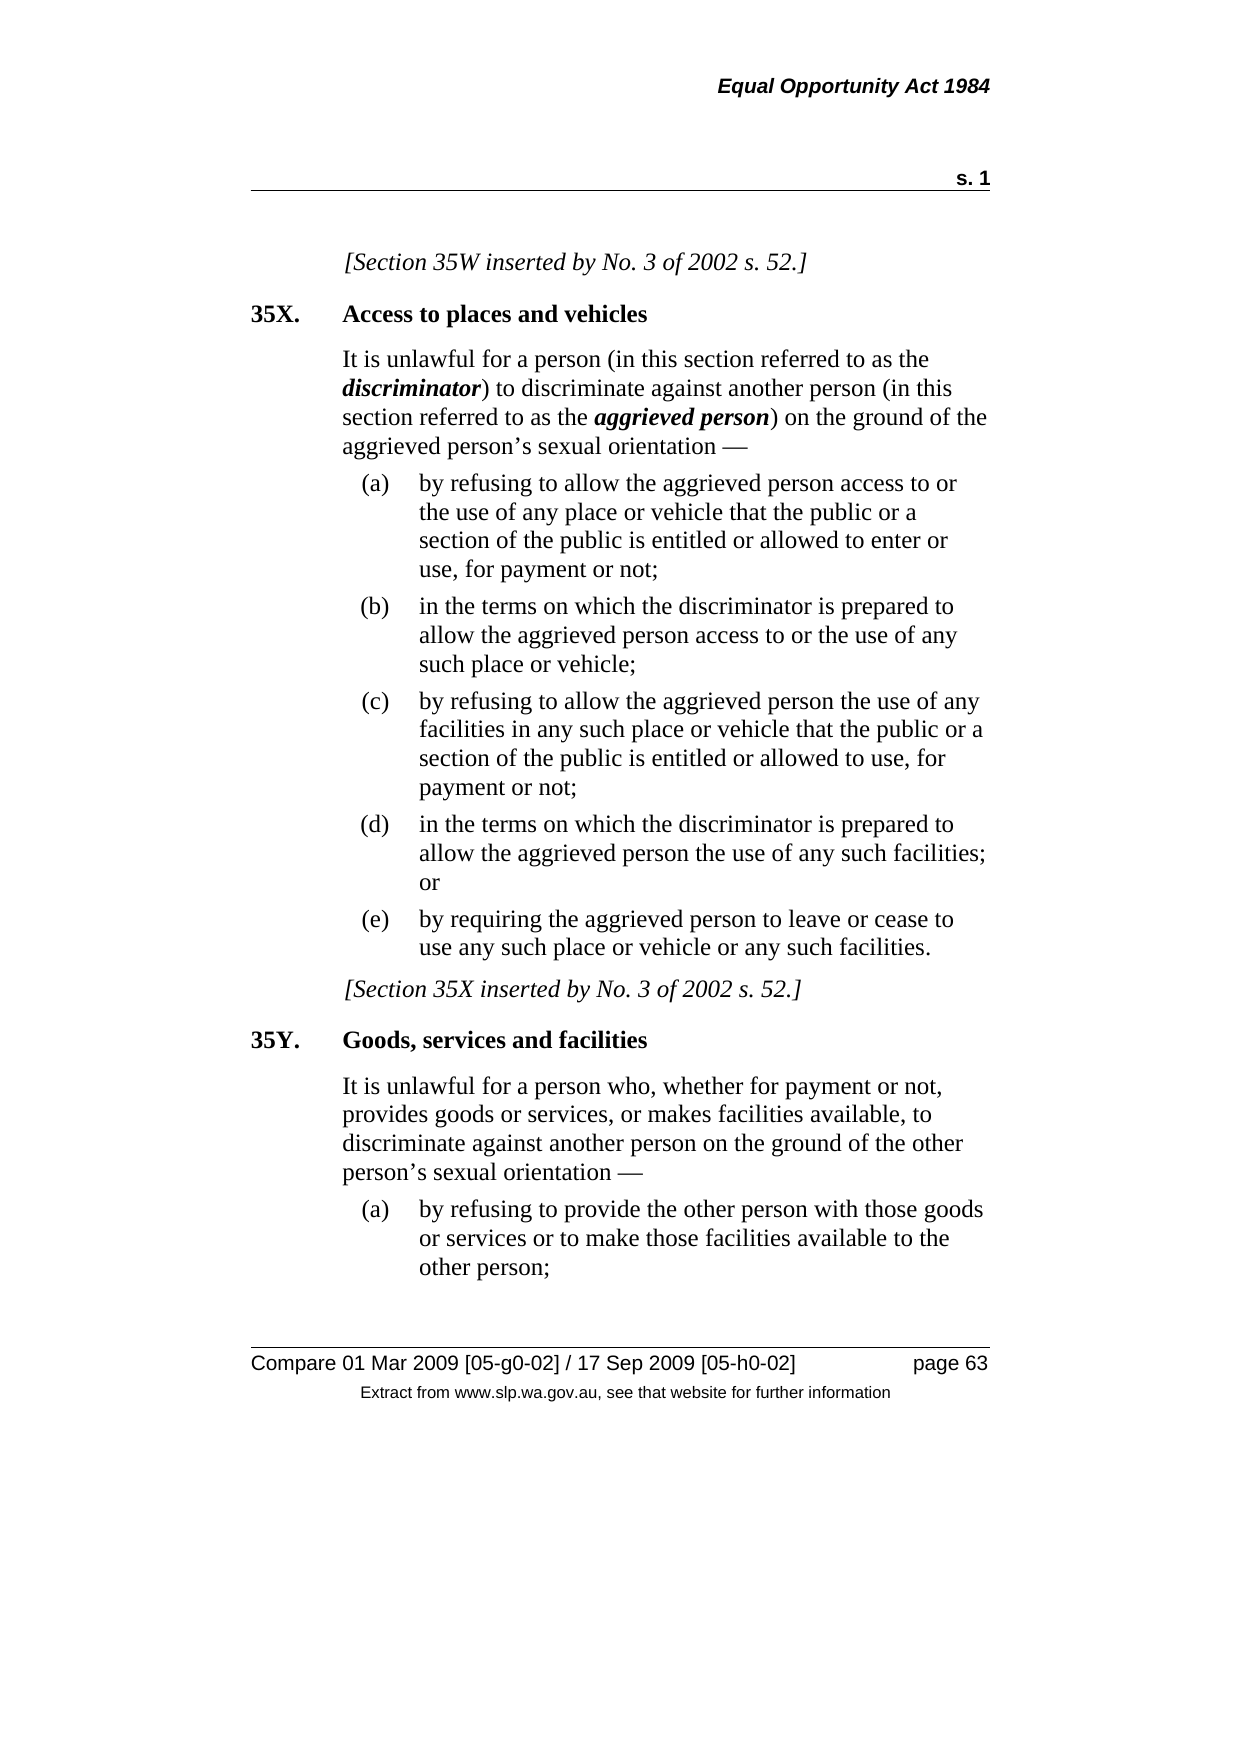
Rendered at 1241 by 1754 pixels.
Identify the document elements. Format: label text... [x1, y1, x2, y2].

text It is unlawful for a person who, whether for payment or not, provides goods or services, or makes facilities available, to discriminate against another person on the ground of the other person’s sexual orientation — [251, 1071, 990, 1186]
subtitle 35X. Access to places and vehicles [251, 299, 990, 328]
text (b) in the terms on which the discriminator is prepared to allow the aggrieved person access to or the use of any such place or vehicle; [251, 591, 990, 677]
text [Section 35W inserted by No. 3 of 2002 s. 52.] [251, 247, 990, 276]
subtitle 35Y. Goods, services and facilities [251, 1025, 990, 1054]
text (a) by refusing to allow the aggrieved person access to or the use of any place or vehicle that the public or a section of the public is entitled or allowed to enter or use, for payment or not; [251, 468, 990, 583]
text (a) by refusing to provide the other person with those goods or services or to make those facilities available to the other person; [251, 1194, 990, 1280]
text [Section 35X inserted by No. 3 of 2002 s. 52.] [251, 974, 990, 1002]
text (e) by requiring the aggrieved person to leave or cease to use any such place or vehicle or any such facilities. [251, 904, 990, 961]
text It is unlawful for a person (in this section referred to as the discriminator) to discriminate against another person (in this section referred to as the aggrieved person) on the ground of the aggrieved person’s sexual orientation — [251, 344, 990, 459]
text (d) in the terms on which the discriminator is prepared to allow the aggrieved person the use of any such facilities; or [251, 809, 990, 895]
text (c) by refusing to allow the aggrieved person the use of any facilities in any such place or vehicle that the public or a section of the public is entitled or allowed to use, for payment or not; [251, 686, 990, 801]
